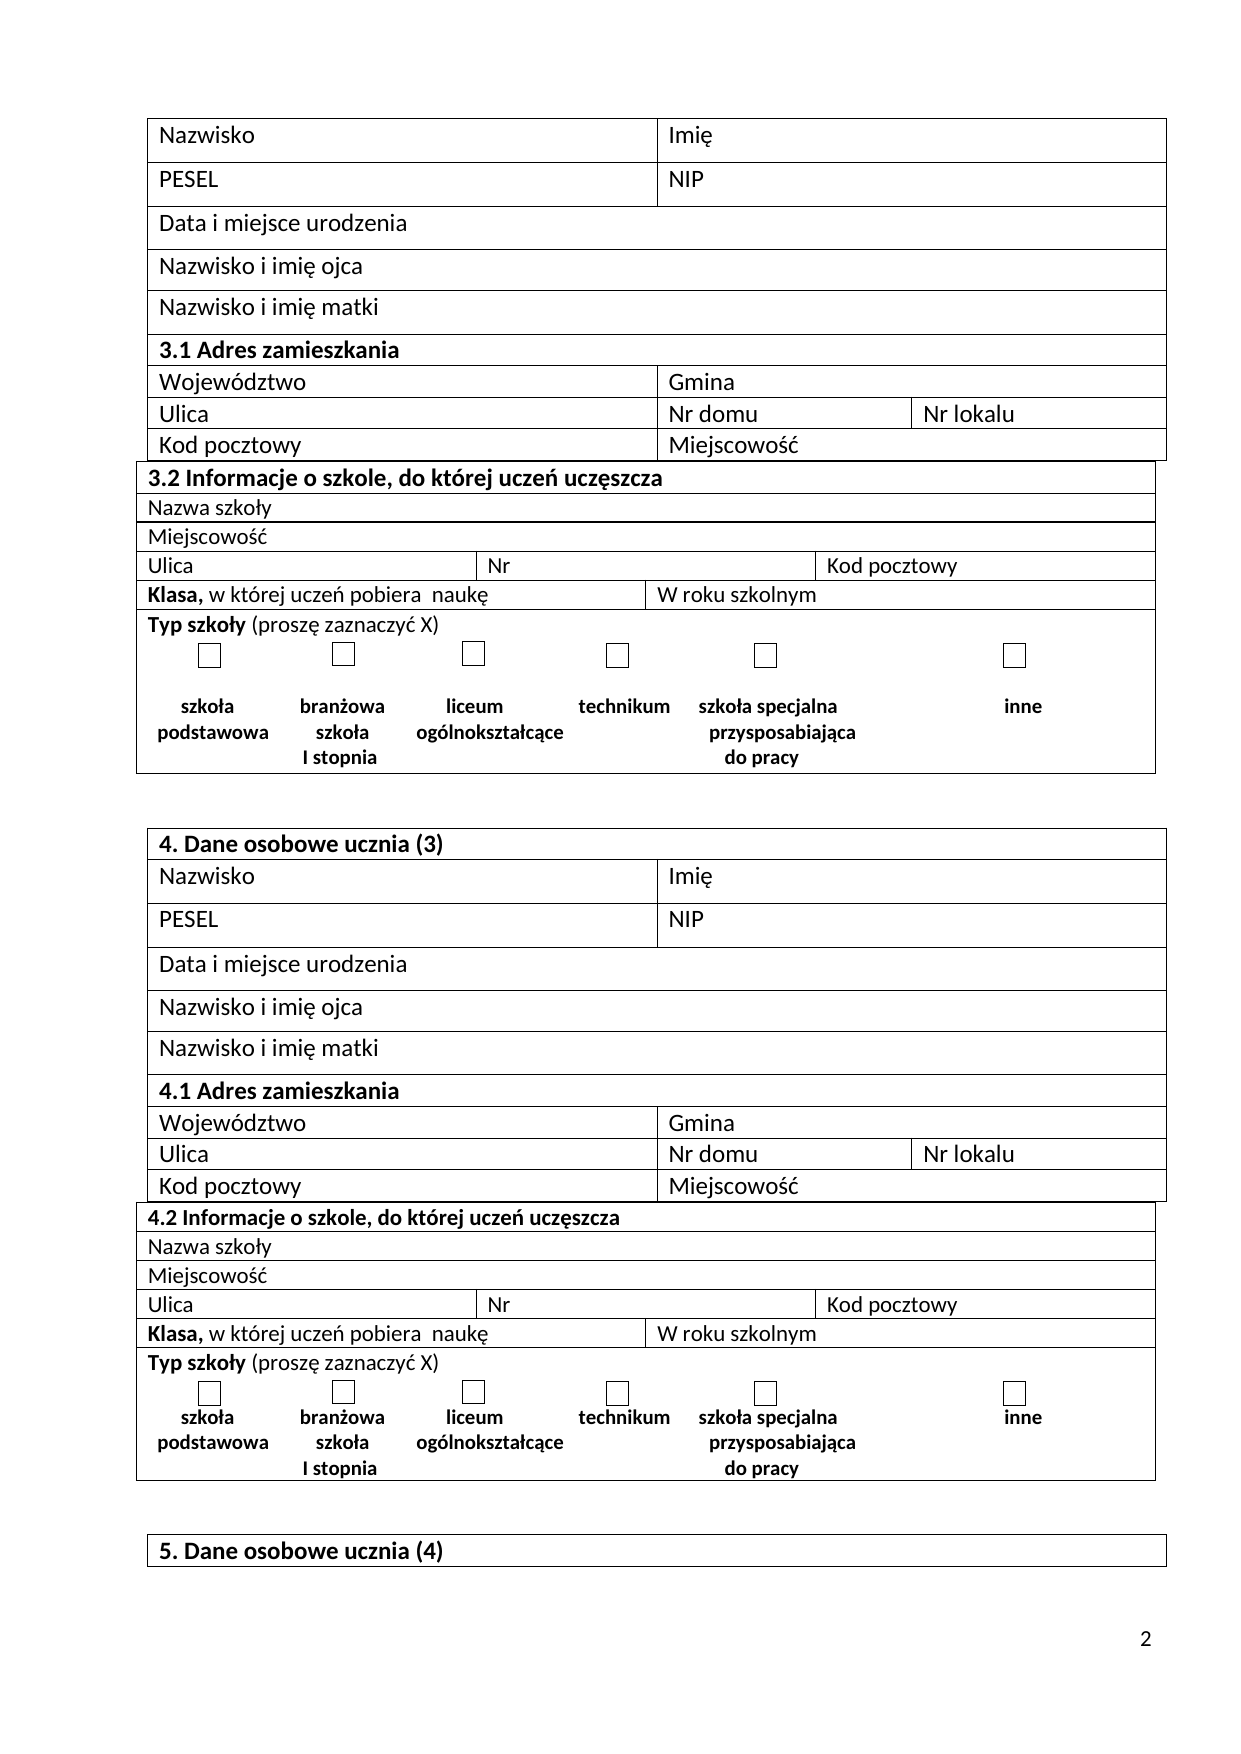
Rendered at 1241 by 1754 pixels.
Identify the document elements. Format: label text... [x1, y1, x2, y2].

table_cell W roku szkolnym [646, 1319, 1155, 1347]
table_cell Kod pocztowy [816, 1290, 1155, 1318]
table_cell Imię [658, 119, 1166, 162]
table_cell Gmina [658, 1107, 1166, 1137]
table_cell Nazwisko i imię ojca [148, 250, 1166, 290]
table_cell PESEL [148, 904, 657, 947]
table_cell 4.1 Adres zamieszkania [148, 1075, 1166, 1106]
table_cell Ulica [137, 1290, 476, 1318]
table_cell 3.1 Adres zamieszkania [148, 335, 1166, 365]
table_cell Typ szkoły (proszę zaznaczyć X) szkoła branżowa liceum technikum szkoła specjalna inne podstawowa szkoła ogólnokształcące przysposabiająca I stopnia do pracy [137, 610, 1155, 773]
table_cell NIP [658, 904, 1166, 947]
table_cell Ulica [148, 1139, 657, 1169]
table_cell Nazwisko i imię ojca [148, 991, 1166, 1031]
table_cell Klasa, w której uczeń pobiera naukę [137, 581, 645, 609]
table_cell Miejscowość [658, 429, 1166, 460]
table_cell Województwo [148, 366, 657, 397]
table_cell Nr lokalu [912, 398, 1166, 428]
table_cell Nazwa szkoły [137, 1232, 1155, 1260]
table_cell Nr [477, 552, 815, 579]
table_cell Ulica [148, 398, 657, 428]
table_cell Kod pocztowy [148, 429, 657, 460]
table_cell Nr domu [658, 1139, 911, 1169]
table_cell NIP [658, 163, 1166, 206]
table_cell Nazwisko i imię matki [148, 291, 1166, 333]
table_cell Nr [477, 1290, 815, 1318]
table_header 5. Dane osobowe ucznia (4) [148, 1535, 1166, 1566]
table_header 4.2 Informacje o szkole, do której uczeń uczęszcza [137, 1203, 1155, 1231]
table_cell Nazwisko [148, 860, 657, 902]
table_cell Województwo [148, 1107, 657, 1137]
table_cell Miejscowość [658, 1170, 1166, 1201]
table_cell Miejscowość [137, 1261, 1155, 1289]
table_cell Data i miejsce urodzenia [148, 207, 1166, 249]
table_header 4. Dane osobowe ucznia (3) [148, 829, 1166, 859]
table_cell Imię [658, 860, 1166, 902]
table_cell Ulica [137, 552, 476, 579]
table_cell Nr lokalu [912, 1139, 1166, 1169]
table_cell Nazwisko i imię matki [148, 1032, 1166, 1074]
table_cell Nr domu [658, 398, 911, 428]
table_cell W roku szkolnym [646, 581, 1155, 609]
table_cell Miejscowość [137, 523, 1155, 551]
table_cell Gmina [658, 366, 1166, 397]
table_cell Kod pocztowy [816, 552, 1155, 579]
table_header 3.2 Informacje o szkole, do której uczeń uczęszcza [137, 462, 1155, 492]
table_cell Typ szkoły (proszę zaznaczyć X) szkoła branżowa liceum technikum szkoła specjalna inne podstawowa szkoła ogólnokształcące przysposabiająca I stopnia do pracy [137, 1348, 1155, 1480]
table_cell Kod pocztowy [148, 1170, 657, 1201]
table_cell Nazwisko [148, 119, 657, 162]
table_cell Nazwa szkoły [137, 494, 1155, 521]
table_cell Data i miejsce urodzenia [148, 948, 1166, 990]
table_cell PESEL [148, 163, 657, 206]
table_cell Klasa, w której uczeń pobiera naukę [137, 1319, 645, 1347]
